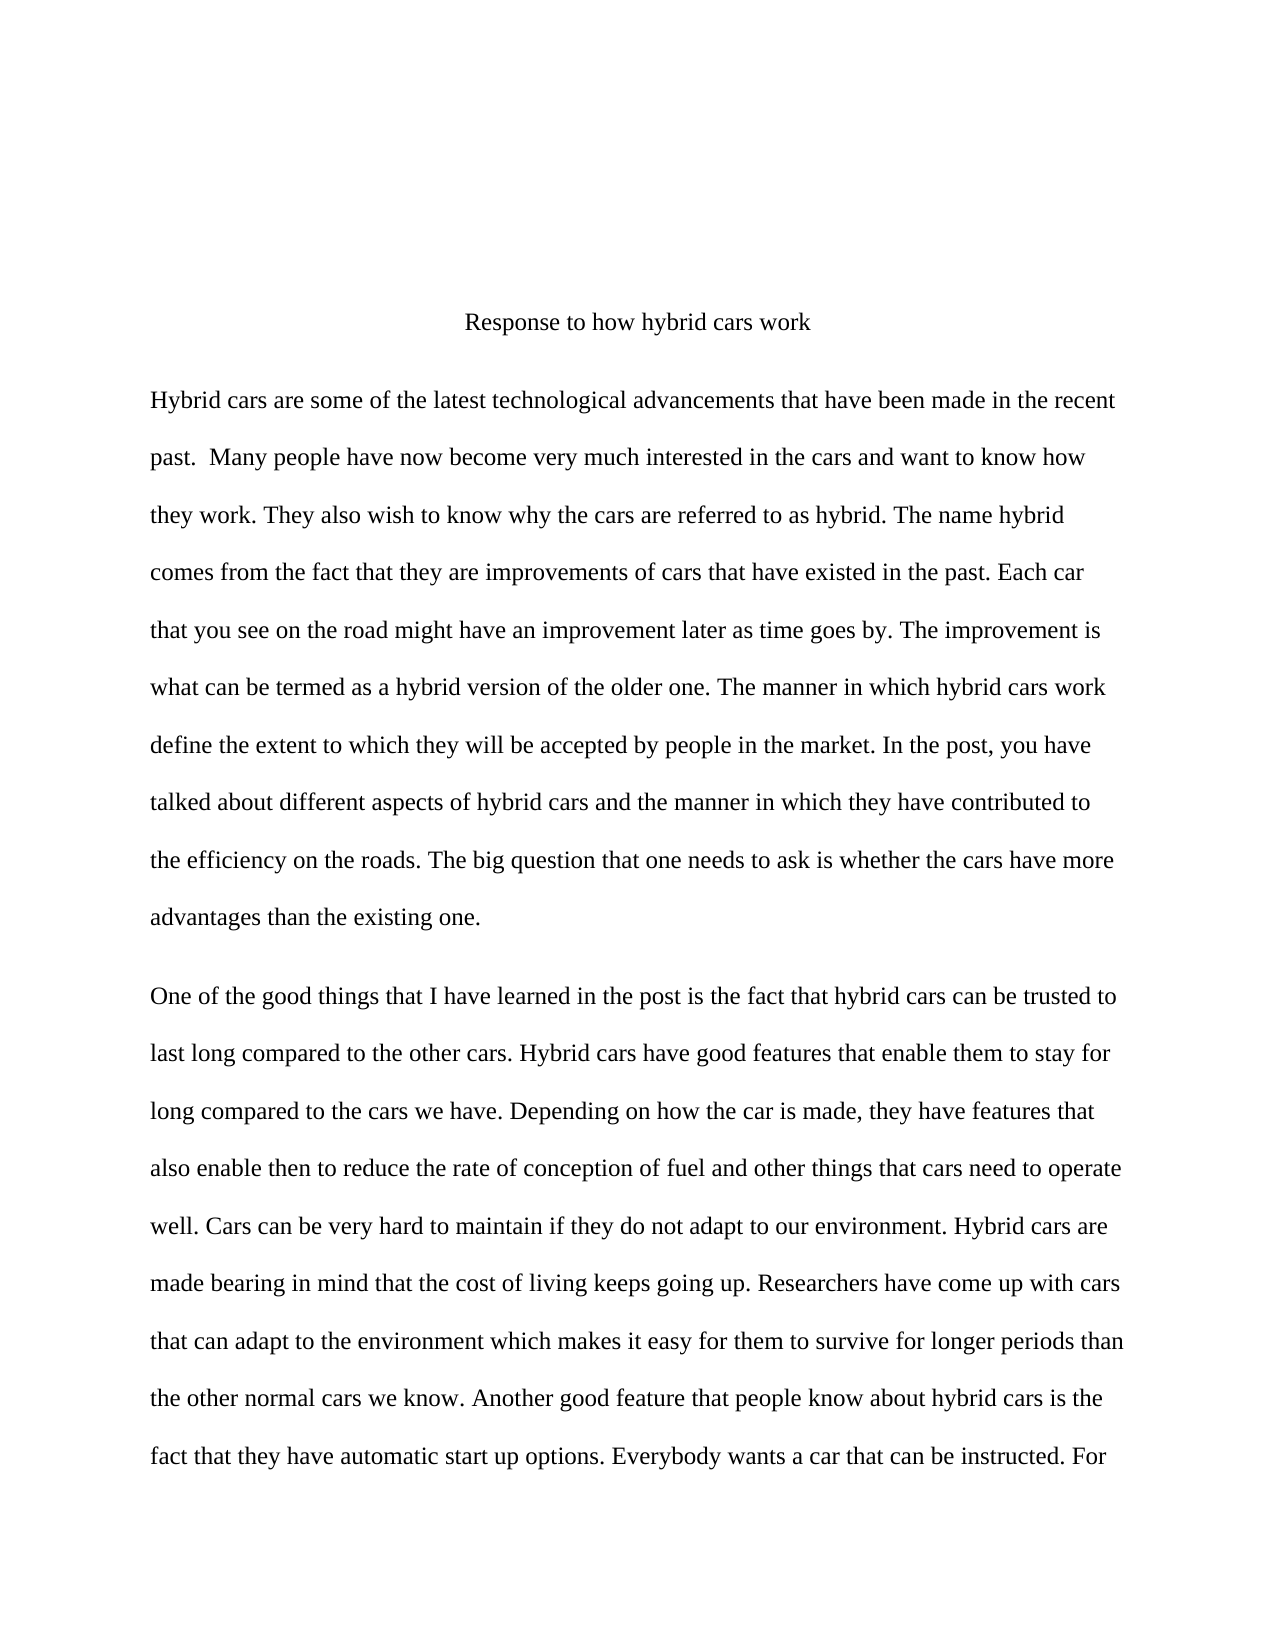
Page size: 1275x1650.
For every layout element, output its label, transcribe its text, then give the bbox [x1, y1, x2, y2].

text Hybrid cars are some of the latest technological advancements that have been made in the recent past. Many people have now become very much interested in the cars and want to know how they work. They also wish to know why the cars are referred to as hybrid. The name hybrid comes from the fact that they are improvements of cars that have existed in the past. Each car that you see on the road might have an improvement later as time goes by. The improvement is what can be termed as a hybrid version of the older one. The manner in which hybrid cars work define the extent to which they will be accepted by people in the market. In the post, you have talked about different aspects of hybrid cars and the manner in which they have contributed to the efficiency on the roads. The big question that one needs to ask is whether the cars have more advantages than the existing one. [150, 385, 1125, 931]
text Response to how hybrid cars work [150, 307, 1125, 335]
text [150, 981, 1125, 1469]
